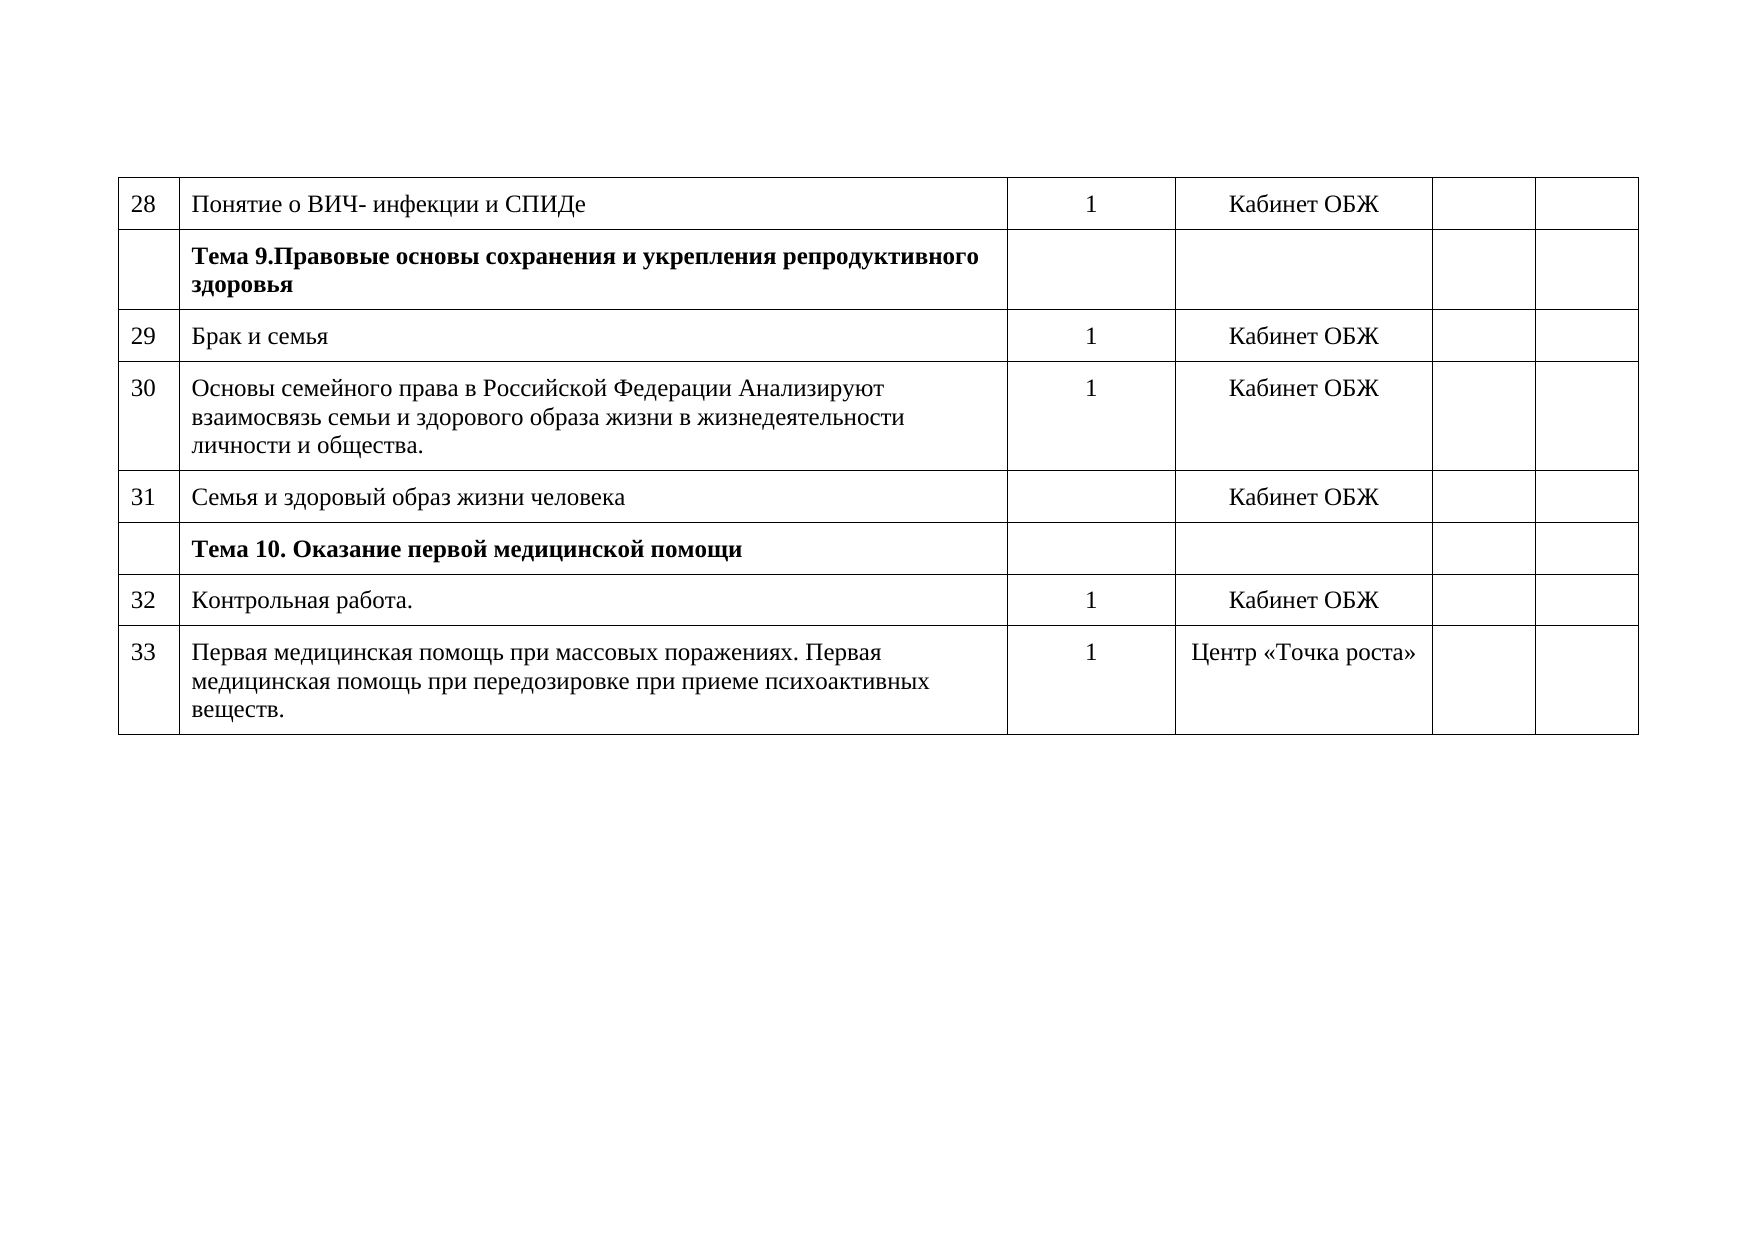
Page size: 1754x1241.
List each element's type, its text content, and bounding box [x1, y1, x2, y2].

table_cell [1536, 230, 1638, 309]
table_cell Кабинет ОБЖ [1176, 310, 1432, 361]
table_cell [1433, 471, 1535, 522]
table_cell 29 [119, 310, 179, 361]
table_cell 1 [1008, 575, 1175, 625]
table_cell 28 [119, 178, 179, 229]
table_cell [1433, 626, 1535, 734]
table_cell [1008, 523, 1175, 573]
table_cell Кабинет ОБЖ [1176, 362, 1432, 470]
table_cell [1176, 523, 1432, 573]
table_cell 1 [1008, 310, 1175, 361]
table_cell [119, 523, 179, 573]
table_cell [1433, 310, 1535, 361]
table_cell [1008, 471, 1175, 522]
table_cell Кабинет ОБЖ [1176, 575, 1432, 625]
table_cell 1 [1008, 178, 1175, 229]
table_cell Кабинет ОБЖ [1176, 178, 1432, 229]
table_cell [1433, 178, 1535, 229]
table_cell Первая медицинская помощь при массовых поражениях. Первая медицинская помощь при передозировке при приеме психоактивных веществ. [180, 626, 1007, 734]
table_cell [1536, 575, 1638, 625]
table_cell Семья и здоровый образ жизни человека [180, 471, 1007, 522]
table_cell 32 [119, 575, 179, 625]
table_cell Брак и семья [180, 310, 1007, 361]
table_cell [1433, 362, 1535, 470]
table_cell [119, 230, 179, 309]
table_cell [1536, 471, 1638, 522]
table_cell [1433, 523, 1535, 573]
table_cell [1008, 230, 1175, 309]
table_cell 30 [119, 362, 179, 470]
table_cell [1536, 310, 1638, 361]
table_cell [1433, 230, 1535, 309]
table_cell 33 [119, 626, 179, 734]
table_cell Основы семейного права в Российской Федерации Анализируют взаимосвязь семьи и здорового образа жизни в жизнедеятельности личности и общества. [180, 362, 1007, 470]
table_cell Понятие о ВИЧ- инфекции и СПИДе [180, 178, 1007, 229]
table_cell [1536, 626, 1638, 734]
table_cell Тема 9.Правовые основы сохранения и укрепления репродуктивного здоровья [180, 230, 1007, 309]
table_cell [1536, 362, 1638, 470]
table_cell [1176, 230, 1432, 309]
table_cell [1536, 178, 1638, 229]
table_cell 1 [1008, 626, 1175, 734]
table_cell Центр «Точка роста» [1176, 626, 1432, 734]
table_cell Тема 10. Оказание первой медицинской помощи [180, 523, 1007, 573]
table_cell Контрольная работа. [180, 575, 1007, 625]
table_cell 1 [1008, 362, 1175, 470]
table_cell [1433, 575, 1535, 625]
table_cell Кабинет ОБЖ [1176, 471, 1432, 522]
table_cell 31 [119, 471, 179, 522]
table_cell [1536, 523, 1638, 573]
